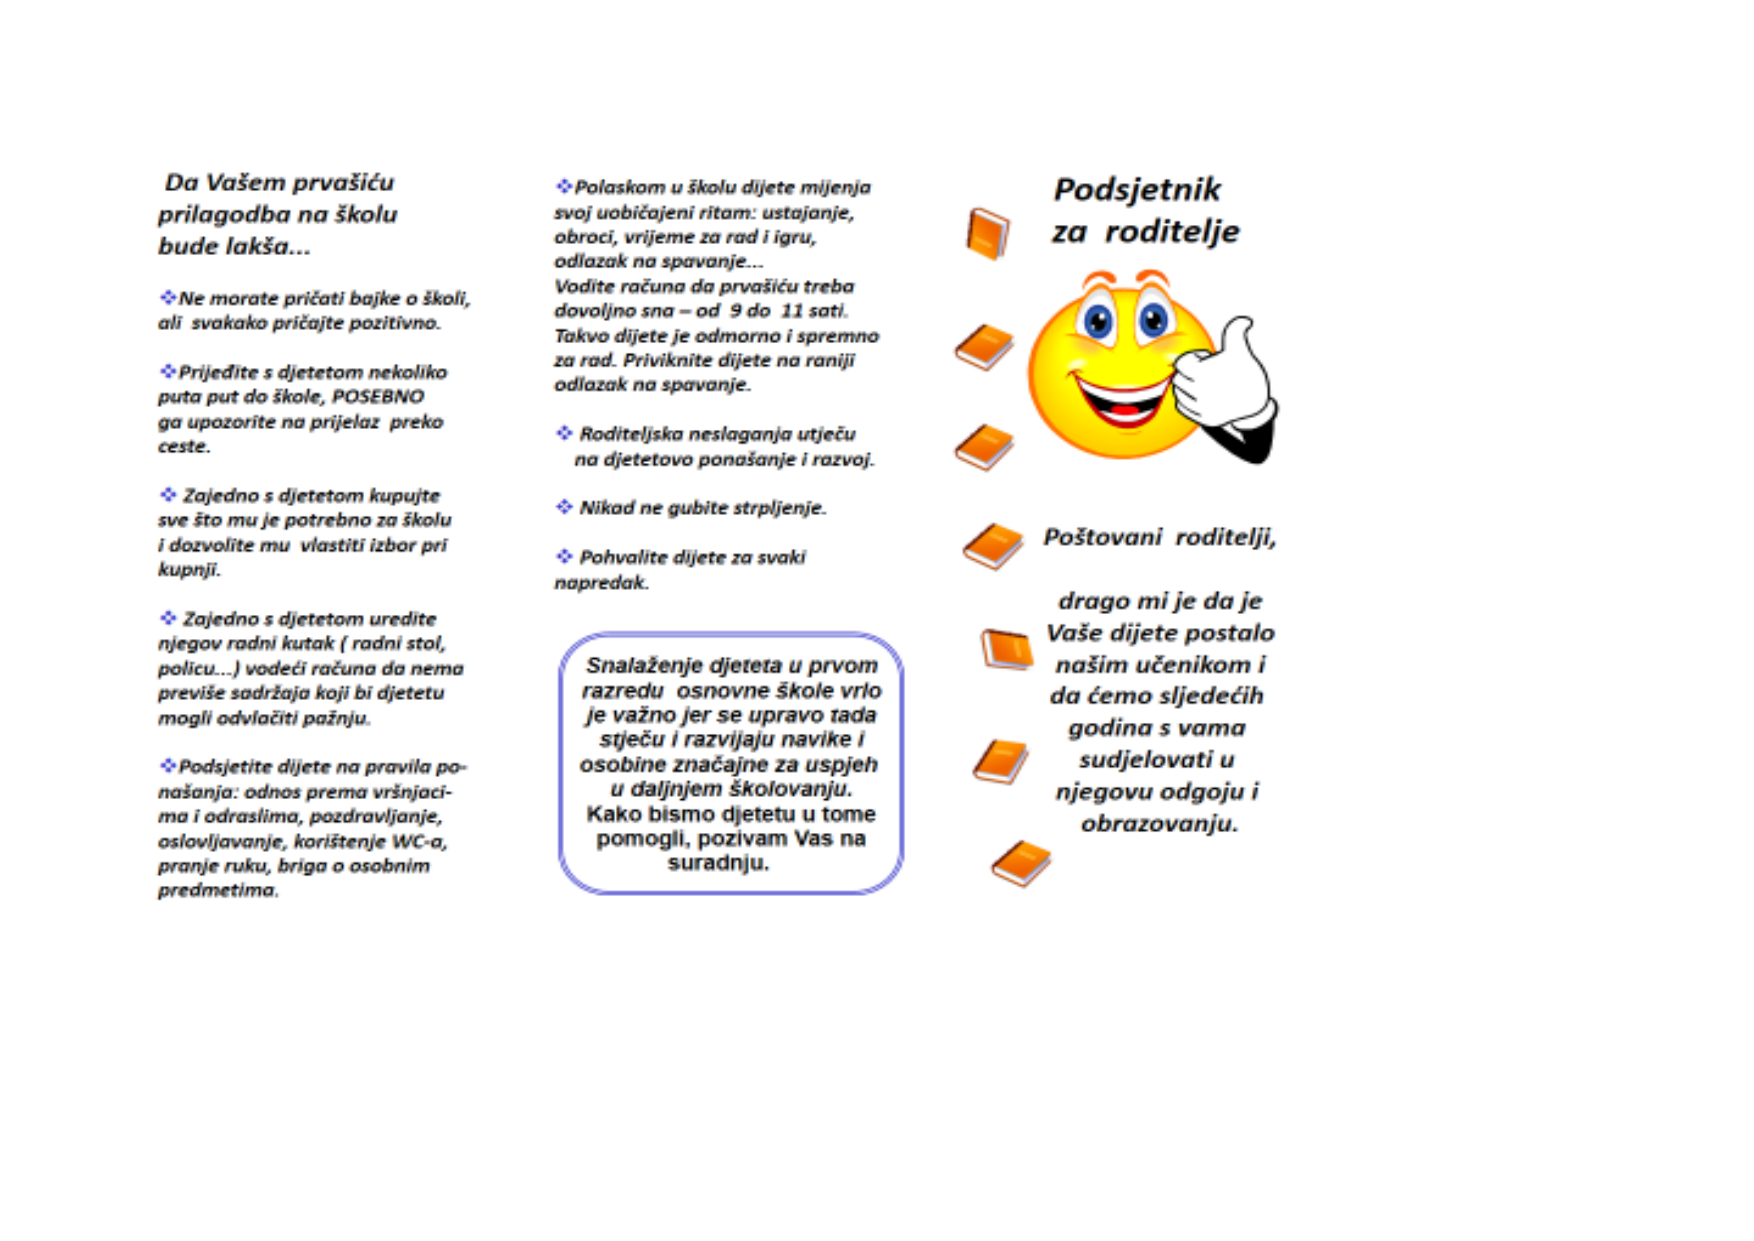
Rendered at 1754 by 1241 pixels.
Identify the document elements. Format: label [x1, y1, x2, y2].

picture [147, 147, 1317, 940]
